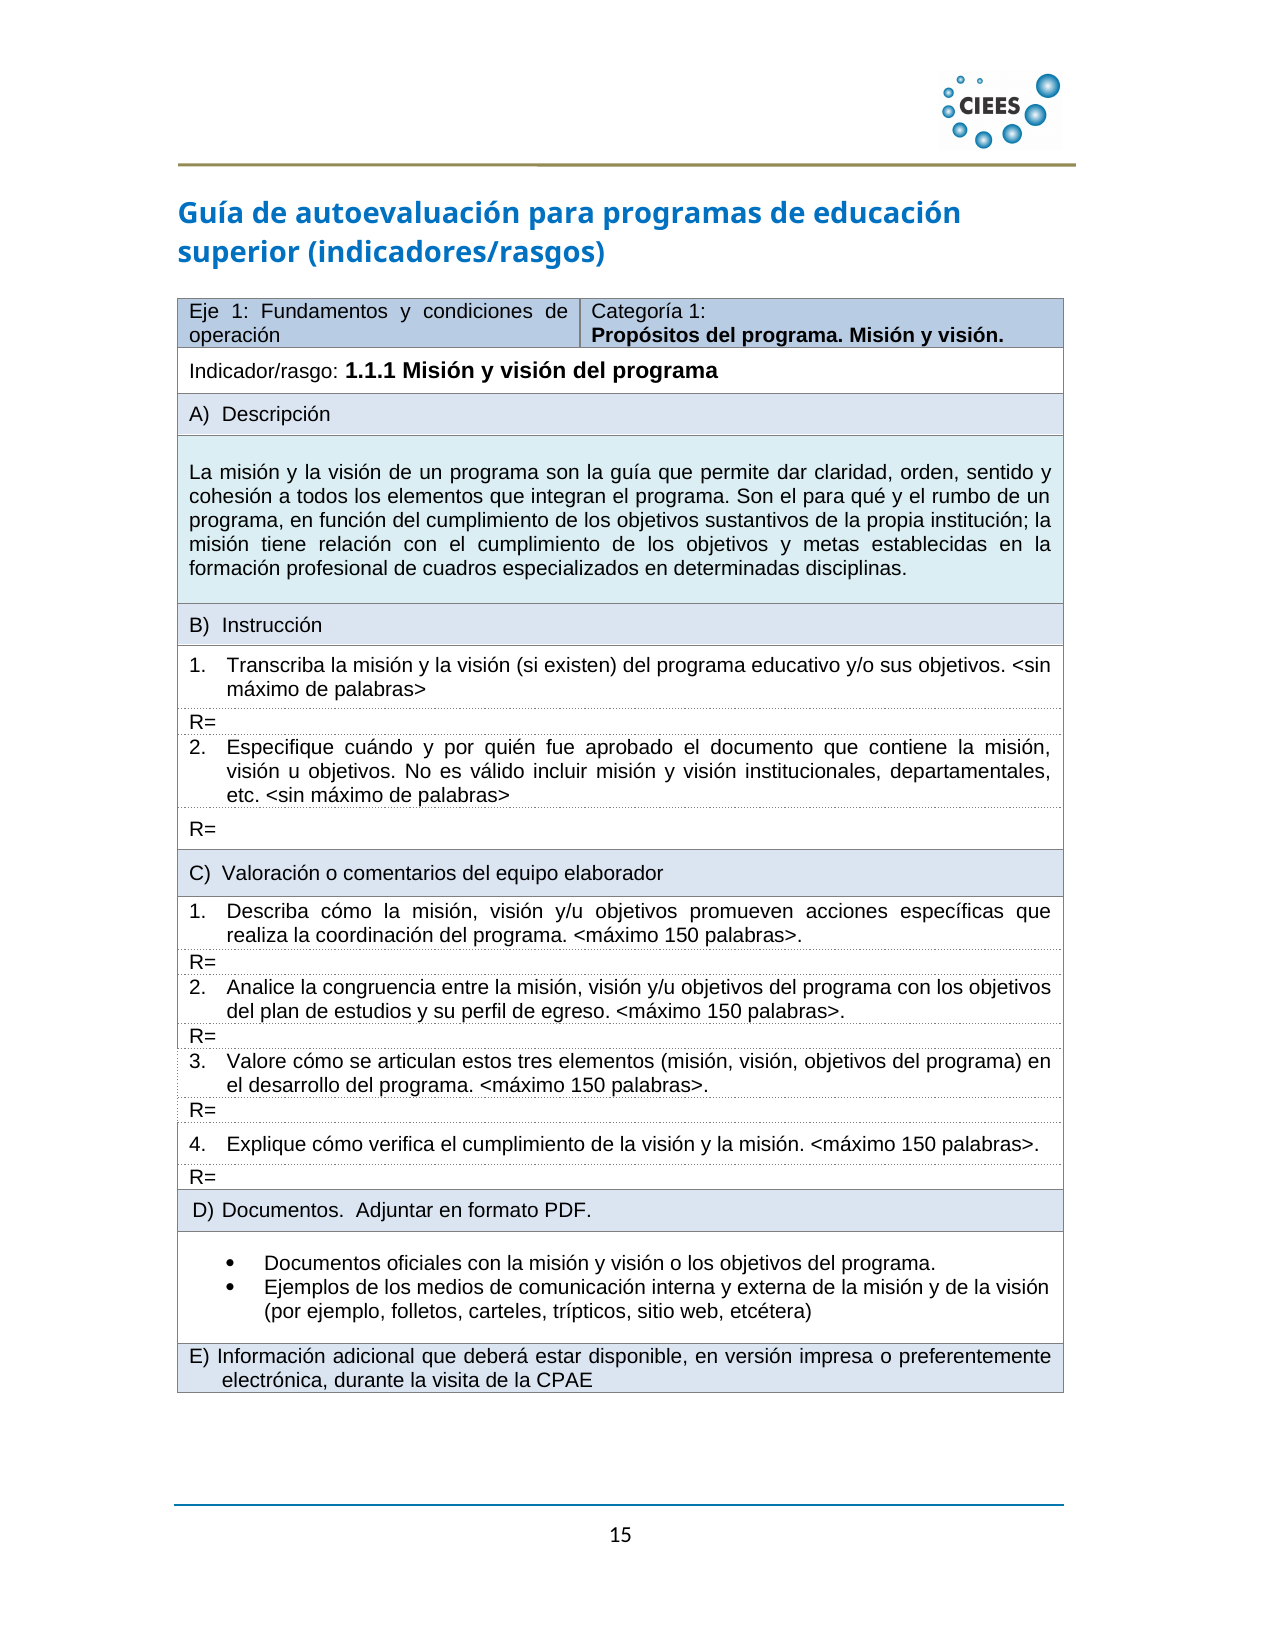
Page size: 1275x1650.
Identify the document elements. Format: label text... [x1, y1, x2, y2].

table_cell R= [178, 1097, 1063, 1122]
table_cell E) Información adicional que deberá estar disponible, en versión impresa o preferentemente electrónica, durante la visita de la CPAE [178, 1344, 1063, 1392]
table_cell Explique cómo verifica el cumplimiento de la visión y la misión. <máximo 150 palabras>. [178, 1122, 1063, 1164]
picture [939, 71, 1063, 151]
table_cell Valoración o comentarios del equipo elaborador [178, 850, 1063, 896]
text Guía de autoevaluación para programas de educación superior (indicadores/rasgos) [177, 192, 1063, 271]
table_cell Instrucción [178, 604, 1063, 644]
table_cell R= [178, 1164, 1063, 1189]
table_cell Especifique cuándo y por quién fue aprobado el documento que contiene la misión, visión u objetivos. No es válido incluir misión y visión institucionales, departamentales, etc. <sin máximo de palabras> [178, 734, 1063, 807]
table_cell Descripción [178, 394, 1063, 434]
table_cell Documentos oficiales con la misión y visión o los objetivos del programa. Ejemplos de los medios de comunicación interna y externa de la misión y de la visión (por ejemplo, folletos, carteles, trípticos, sitio web, etcétera) [178, 1232, 1063, 1343]
table_cell R= [178, 1023, 1063, 1048]
table_cell Analice la congruencia entre la misión, visión y/u objetivos del programa con los objetivos del plan de estudios y su perfil de egreso. <máximo 150 palabras>. [178, 974, 1063, 1023]
table_cell R= [178, 708, 1063, 734]
table_cell La misión y la visión de un programa son la guía que permite dar claridad, orden, sentido y cohesión a todos los elementos que integran el programa. Son el para qué y el rumbo de un programa, en función del cumplimiento de los objetivos sustantivos de la propia institución; la misión tiene relación con el cumplimiento de los objetivos y metas establecidas en la formación profesional de cuadros especializados en determinadas disciplinas. [178, 436, 1063, 603]
table_cell Valore cómo se articulan estos tres elementos (misión, visión, objetivos del programa) en el desarrollo del programa. <máximo 150 palabras>. [178, 1048, 1063, 1097]
table_cell Indicador/rasgo: 1.1.1 Misión y visión del programa [178, 348, 1063, 393]
table_cell Transcriba la misión y la visión (si existen) del programa educativo y/o sus objetivos. <sin máximo de palabras> [178, 646, 1063, 708]
table_cell Documentos. Adjuntar en formato PDF. [178, 1190, 1063, 1231]
table_header Categoría 1: Propósitos del programa. Misión y visión. [581, 299, 1063, 347]
table_cell R= [178, 949, 1063, 974]
table_cell Describa cómo la misión, visión y/u objetivos promueven acciones específicas que realiza la coordinación del programa. <máximo 150 palabras>. [178, 897, 1063, 949]
table_header Eje 1: Fundamentos y condiciones de operación [178, 299, 579, 347]
table_cell R= [178, 807, 1063, 849]
